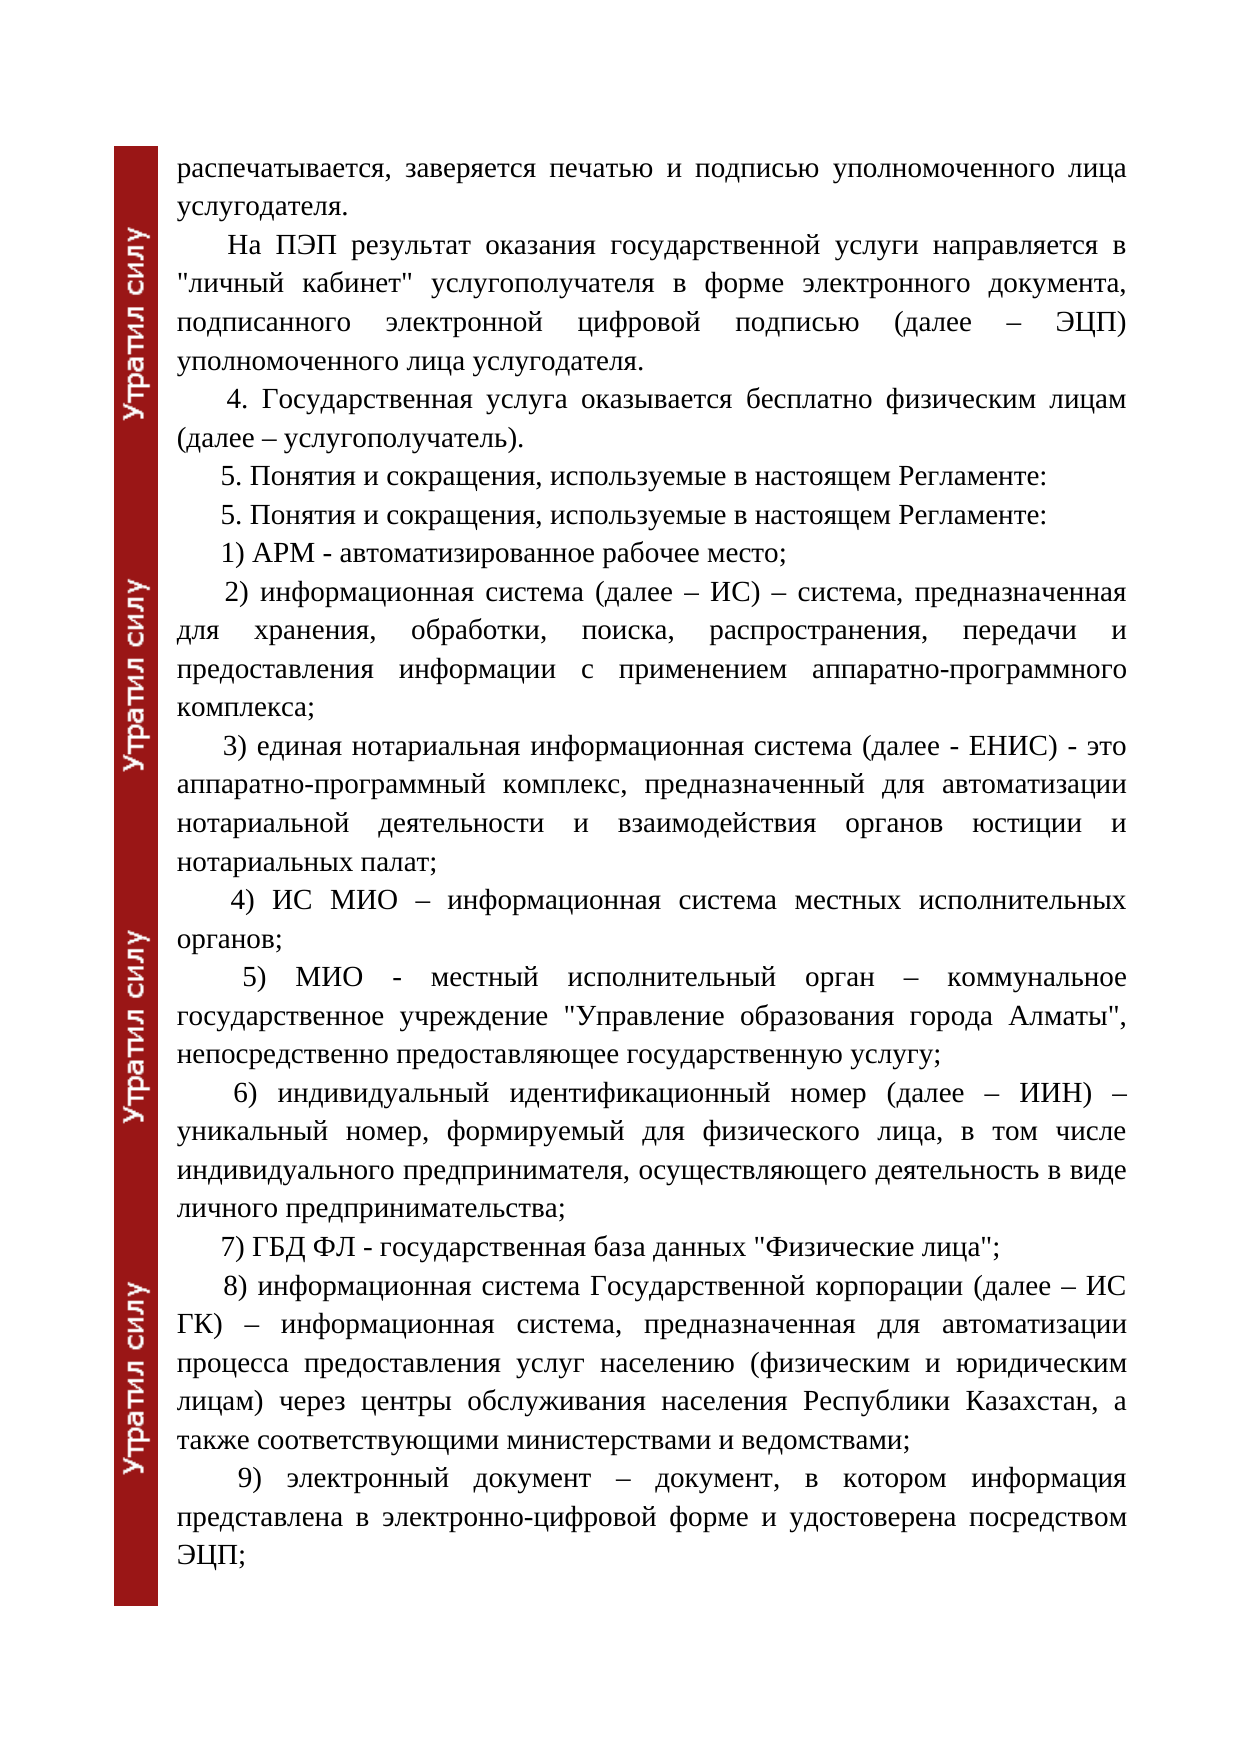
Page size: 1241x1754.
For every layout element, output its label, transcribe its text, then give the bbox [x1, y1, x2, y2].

text 2) информационная система (далее – ИС) – система, предназначенная для хранения, обработки, поиска, распространения, передачи и предоставления информации с применением аппаратно-программного комплекса; [112, 574, 1128, 723]
text 6) индивидуальный идентификационный номер (далее – ИИН) – уникальный номер, формируемый для физического лица, в том числе индивидуального предпринимателя, осуществляющего деятельность в виде личного предпринимательства; [112, 1075, 1128, 1224]
picture [114, 723, 158, 728]
picture [114, 530, 158, 535]
picture [114, 569, 158, 574]
picture [114, 1263, 158, 1268]
text 3) единая нотариальная информационная система (далее - ЕНИС) - это аппаратно-программный комплекс, предназначенный для автоматизации нотариальной деятельности и взаимодействия органов юстиции и нотариальных палат; [112, 728, 1128, 877]
text 5. Понятия и сокращения, используемые в настоящем Регламенте: [112, 497, 1128, 530]
text 5) МИО - местный исполнительный орган – коммунальное государственное учреждение "Управление образования города Алматы", непосредственно предоставляющее государственную услугу; [112, 959, 1128, 1070]
picture [114, 954, 158, 959]
picture [114, 1455, 158, 1460]
text 8) информационная система Государственной корпорации (далее – ИС ГК) – информационная система, предназначенная для автоматизации процесса предоставления услуг населению (физическим и юридическим лицам) через центры обслуживания населения Республики Казахстан, а также соответствующими министерствами и ведомствами; [112, 1268, 1128, 1455]
picture [114, 492, 158, 497]
picture [114, 146, 158, 150]
picture [114, 1070, 158, 1075]
picture [114, 222, 158, 227]
picture [114, 1571, 158, 1606]
text 5. Понятия и сокращения, используемые в настоящем Регламенте: [112, 458, 1128, 492]
picture [114, 453, 158, 458]
picture [114, 376, 158, 381]
picture [114, 877, 158, 882]
picture [114, 1224, 158, 1229]
text 7) ГБД ФЛ - государственная база данных "Физические лица"; [112, 1229, 1128, 1263]
text 1) АРМ - автоматизированное рабочее место; [112, 535, 1128, 569]
text 4. Государственная услуга оказывается бесплатно физическим лицам (далее – услугополучатель). [112, 381, 1128, 453]
text 9) электронный документ – документ, в котором информация представлена в электронно-цифровой форме и удостоверена посредством ЭЦП; [112, 1460, 1128, 1571]
text 4) ИС МИО – информационная система местных исполнительных органов; [112, 882, 1128, 954]
text На ПЭП результат оказания государственной услуги направляется в "личный кабинет" услугополучателя в форме электронного документа, подписанного электронной цифровой подписью (далее – ЭЦП) уполномоченного лица услугодателя. [112, 227, 1128, 376]
